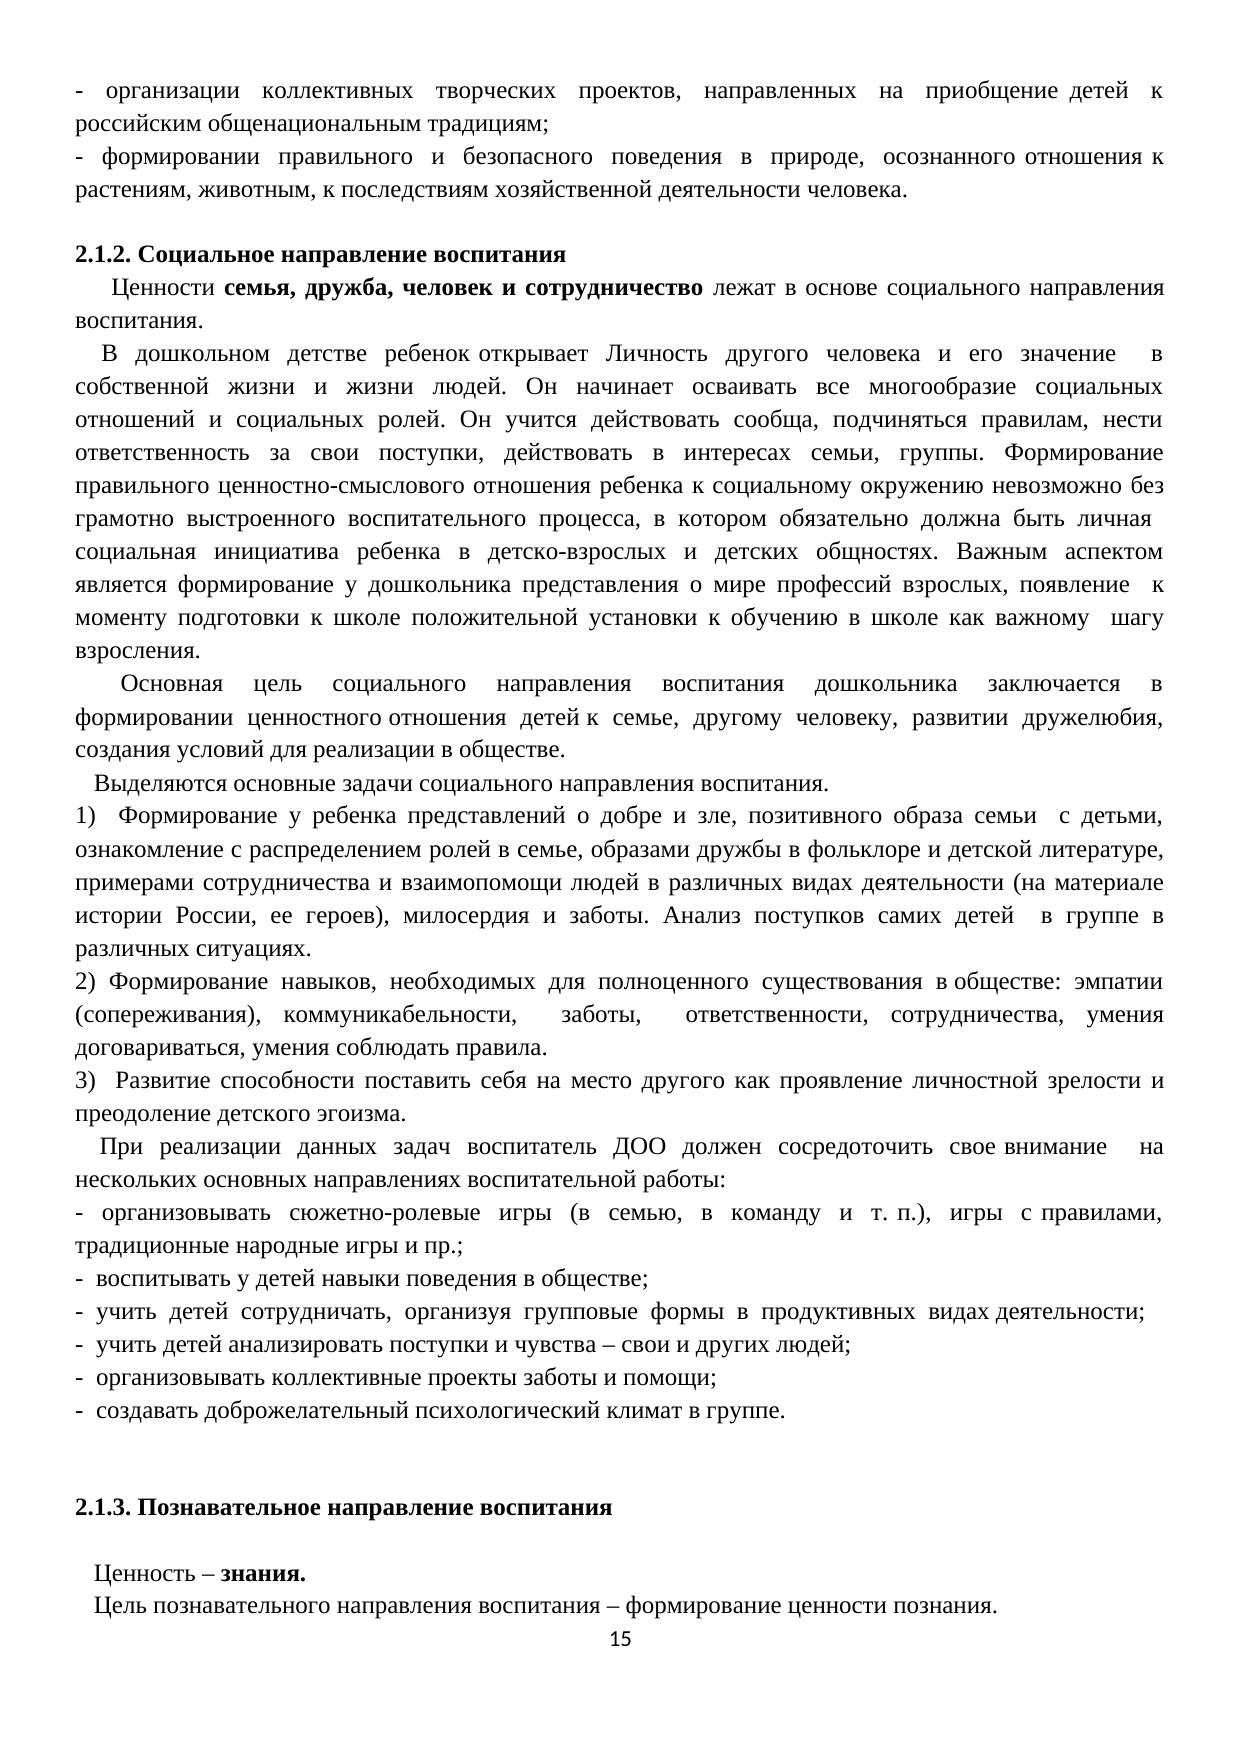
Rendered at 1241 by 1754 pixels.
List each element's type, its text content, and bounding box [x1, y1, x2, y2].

text 3) Развитие способности поставить себя на место другого как проявление личностной зрелости и преодоление детского эгоизма. [75, 1065, 1165, 1127]
text 2) Формирование навыков, необходимых для полноценного существования в обществе: эмпатии (сопереживания), коммуникабельности, заботы, ответственности, сотрудничества, умения договариваться, умения соблюдать правила. [75, 966, 1165, 1061]
text - формировании правильного и безопасного поведения в природе, осознанного отношения к растениям, животным, к последствиям хозяйственной деятельности человека. [75, 141, 1165, 203]
text - организовывать коллективные проекты заботы и помощи; [75, 1362, 1165, 1391]
text 1) Формирование у ребенка представлений о добре и зле, позитивного образа семьи с детьми, ознакомление с распределением ролей в семье, образами дружбы в фольклоре и детской литературе, примерами сотрудничества и взаимопомощи людей в различных видах деятельности (на материале истории России, ее героев), милосердия и заботы. Анализ поступков самих детей в группе в различных ситуациях. [75, 801, 1165, 961]
text Ценность – знания. [75, 1558, 1165, 1586]
text - создавать доброжелательный психологический климат в группе. [75, 1395, 1165, 1424]
text Основная цель социального направления воспитания дошкольника заключается в формировании ценностного отношения детей к семье, другому человеку, развитии дружелюбия, создания условий для реализации в обществе. [75, 668, 1165, 763]
text - организации коллективных творческих проектов, направленных на приобщение детей к российским общенациональным традициям; [75, 75, 1165, 137]
text Цель познавательного направления воспитания – формирование ценности познания. [75, 1591, 1165, 1619]
text - воспитывать у детей навыки поведения в обществе; [75, 1263, 1165, 1292]
text - учить детей анализировать поступки и чувства – свои и других людей; [75, 1329, 1165, 1358]
text - учить детей сотрудничать, организуя групповые формы в продуктивных видах деятельности; [75, 1296, 1165, 1325]
text 2.1.3. Познавательное направление воспитания [75, 1492, 1165, 1521]
text - организовывать сюжетно-ролевые игры (в семью, в команду и т. п.), игры с правилами, традиционные народные игры и пр.; [75, 1197, 1165, 1259]
text 2.1.2. Социальное направление воспитания [75, 239, 1165, 268]
text социальная инициатива ребенка в детско-взрослых и детских общностях. Важным аспектом является формирование у дошкольника представления о мире профессий взрослых, появление к моменту подготовки к школе положительной установки к обучению в школе как важному шагу взросления. [75, 536, 1165, 664]
text Ценности семья, дружба, человек и сотрудничество лежат в основе социального направления воспитания. [75, 272, 1165, 334]
text Выделяются основные задачи социального направления воспитания. [75, 768, 1165, 796]
text При реализации данных задач воспитатель ДОО должен сосредоточить свое внимание на нескольких основных направлениях воспитательной работы: [75, 1131, 1165, 1193]
text В дошкольном детстве ребенок открывает Личность другого человека и его значение в собственной жизни и жизни людей. Он начинает осваивать все многообразие социальных отношений и социальных ролей. Он учится действовать сообща, подчиняться правилам, нести ответственность за свои поступки, действовать в интересах семьи, группы. Формирование правильного ценностно-смыслового отношения ребенка к социальному окружению невозможно без грамотно выстроенного воспитательного процесса, в котором обязательно должна быть личная [75, 338, 1165, 532]
